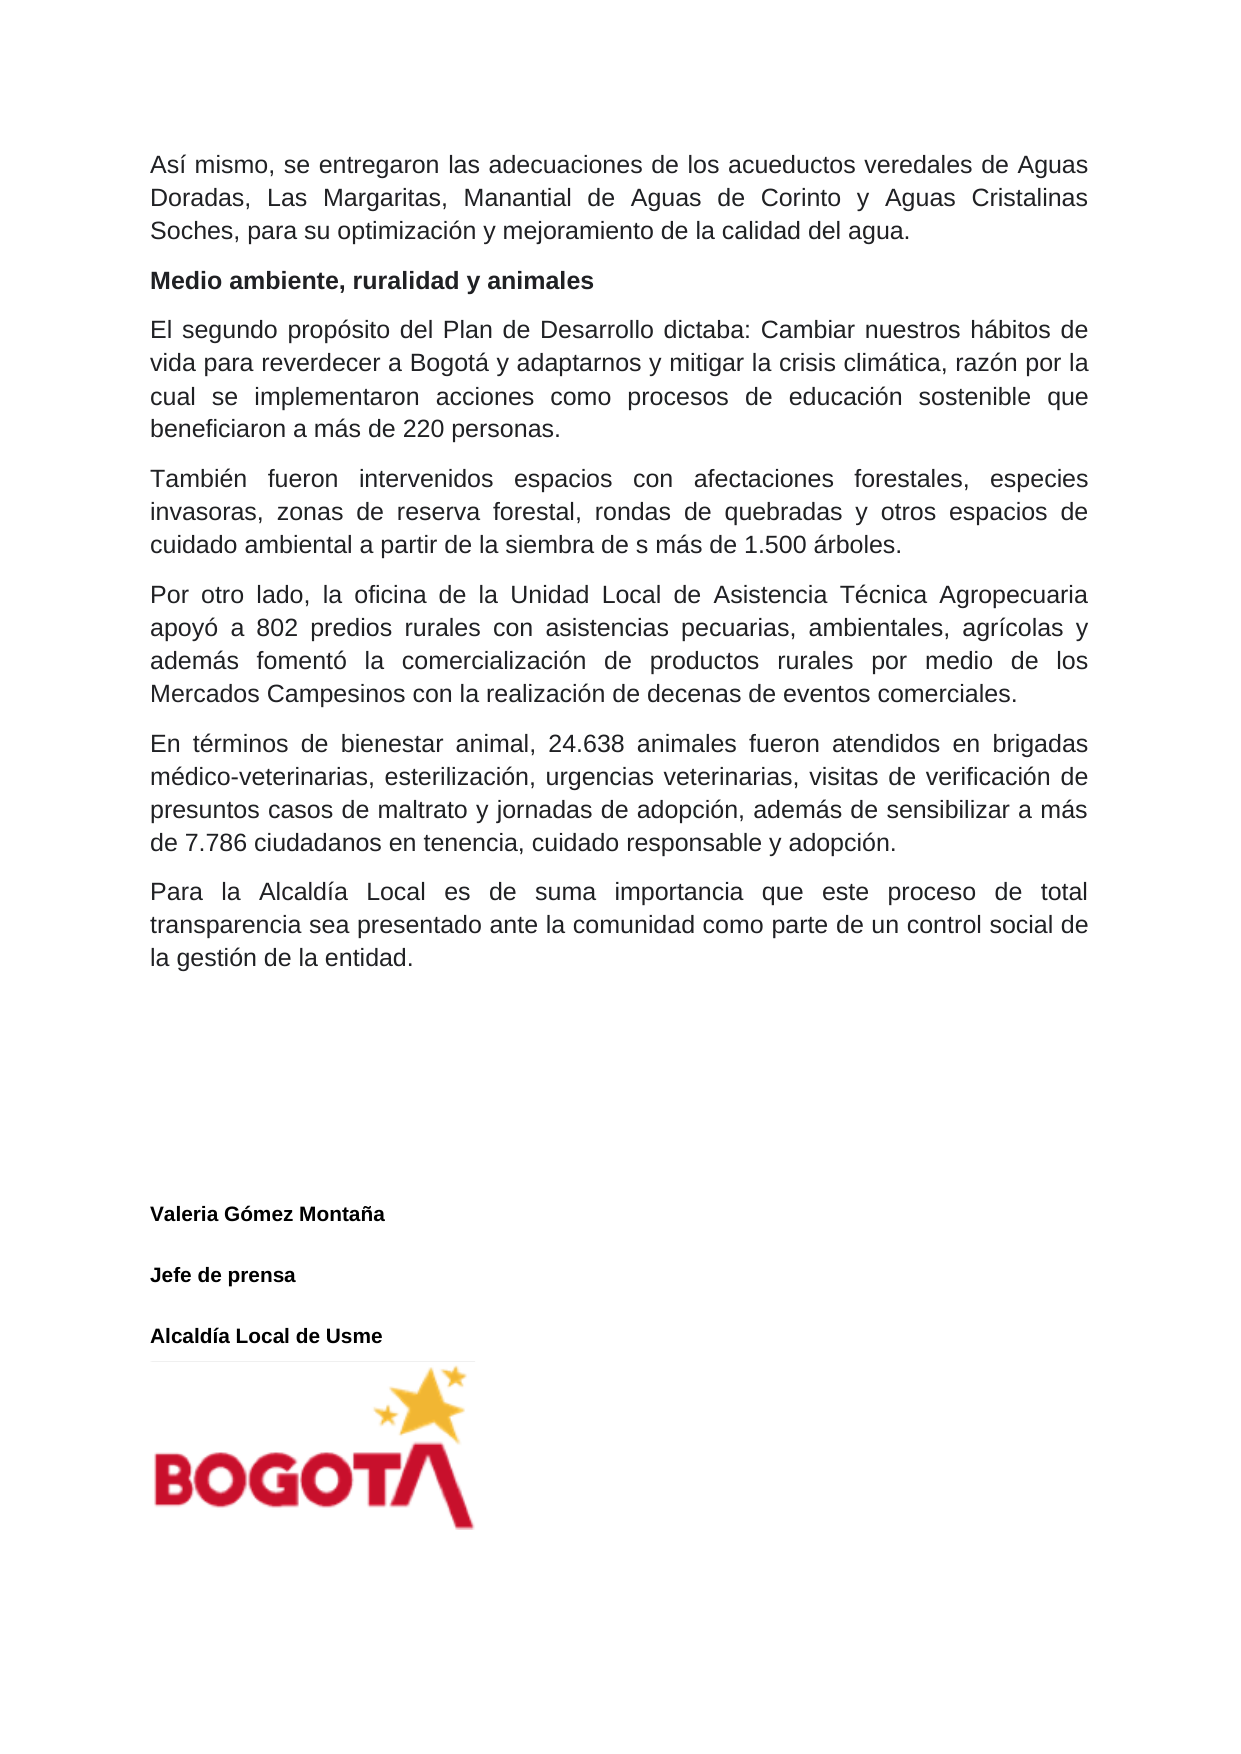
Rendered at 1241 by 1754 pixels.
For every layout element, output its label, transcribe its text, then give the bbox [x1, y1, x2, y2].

text También fueron intervenidos espacios con afectaciones forestales, especies invasoras, zonas de reserva forestal, rondas de quebradas y otros espacios de cuidado ambiental a partir de la siembra de s más de 1.500 árboles. [150, 464, 1090, 559]
text Valeria Gómez Montaña [150, 1202, 1090, 1226]
text El segundo propósito del Plan de Desarrollo dictaba: Cambiar nuestros hábitos de vida para reverdecer a Bogotá y adaptarnos y mitigar la crisis climática, razón por la cual se implementaron acciones como procesos de educación sostenible que beneficiaron a más de 220 personas. [150, 315, 1090, 443]
text Para la Alcaldía Local es de suma importancia que este proceso de total transparencia sea presentado ante la comunidad como parte de un control social de la gestión de la entidad. [150, 877, 1090, 972]
picture [150, 1361, 476, 1530]
text Así mismo, se entregaron las adecuaciones de los acueductos veredales de Aguas Doradas, Las Margaritas, Manantial de Aguas de Corinto y Aguas Cristalinas Soches, para su optimización y mejoramiento de la calidad del agua. [150, 150, 1090, 245]
text En términos de bienestar animal, 24.638 animales fueron atendidos en brigadas médico-veterinarias, esterilización, urgencias veterinarias, visitas de verificación de presuntos casos de maltrato y jornadas de adopción, además de sensibilizar a más de 7.786 ciudadanos en tenencia, cuidado responsable y adopción. [150, 729, 1090, 856]
text Por otro lado, la oficina de la Unidad Local de Asistencia Técnica Agropecuaria apoyó a 802 predios rurales con asistencias pecuarias, ambientales, agrícolas y además fomentó la comercialización de productos rurales por medio de los Mercados Campesinos con la realización de decenas de eventos comerciales. [150, 580, 1090, 708]
text Medio ambiente, ruralidad y animales [150, 266, 1090, 294]
text Jefe de prensa [150, 1263, 1090, 1287]
